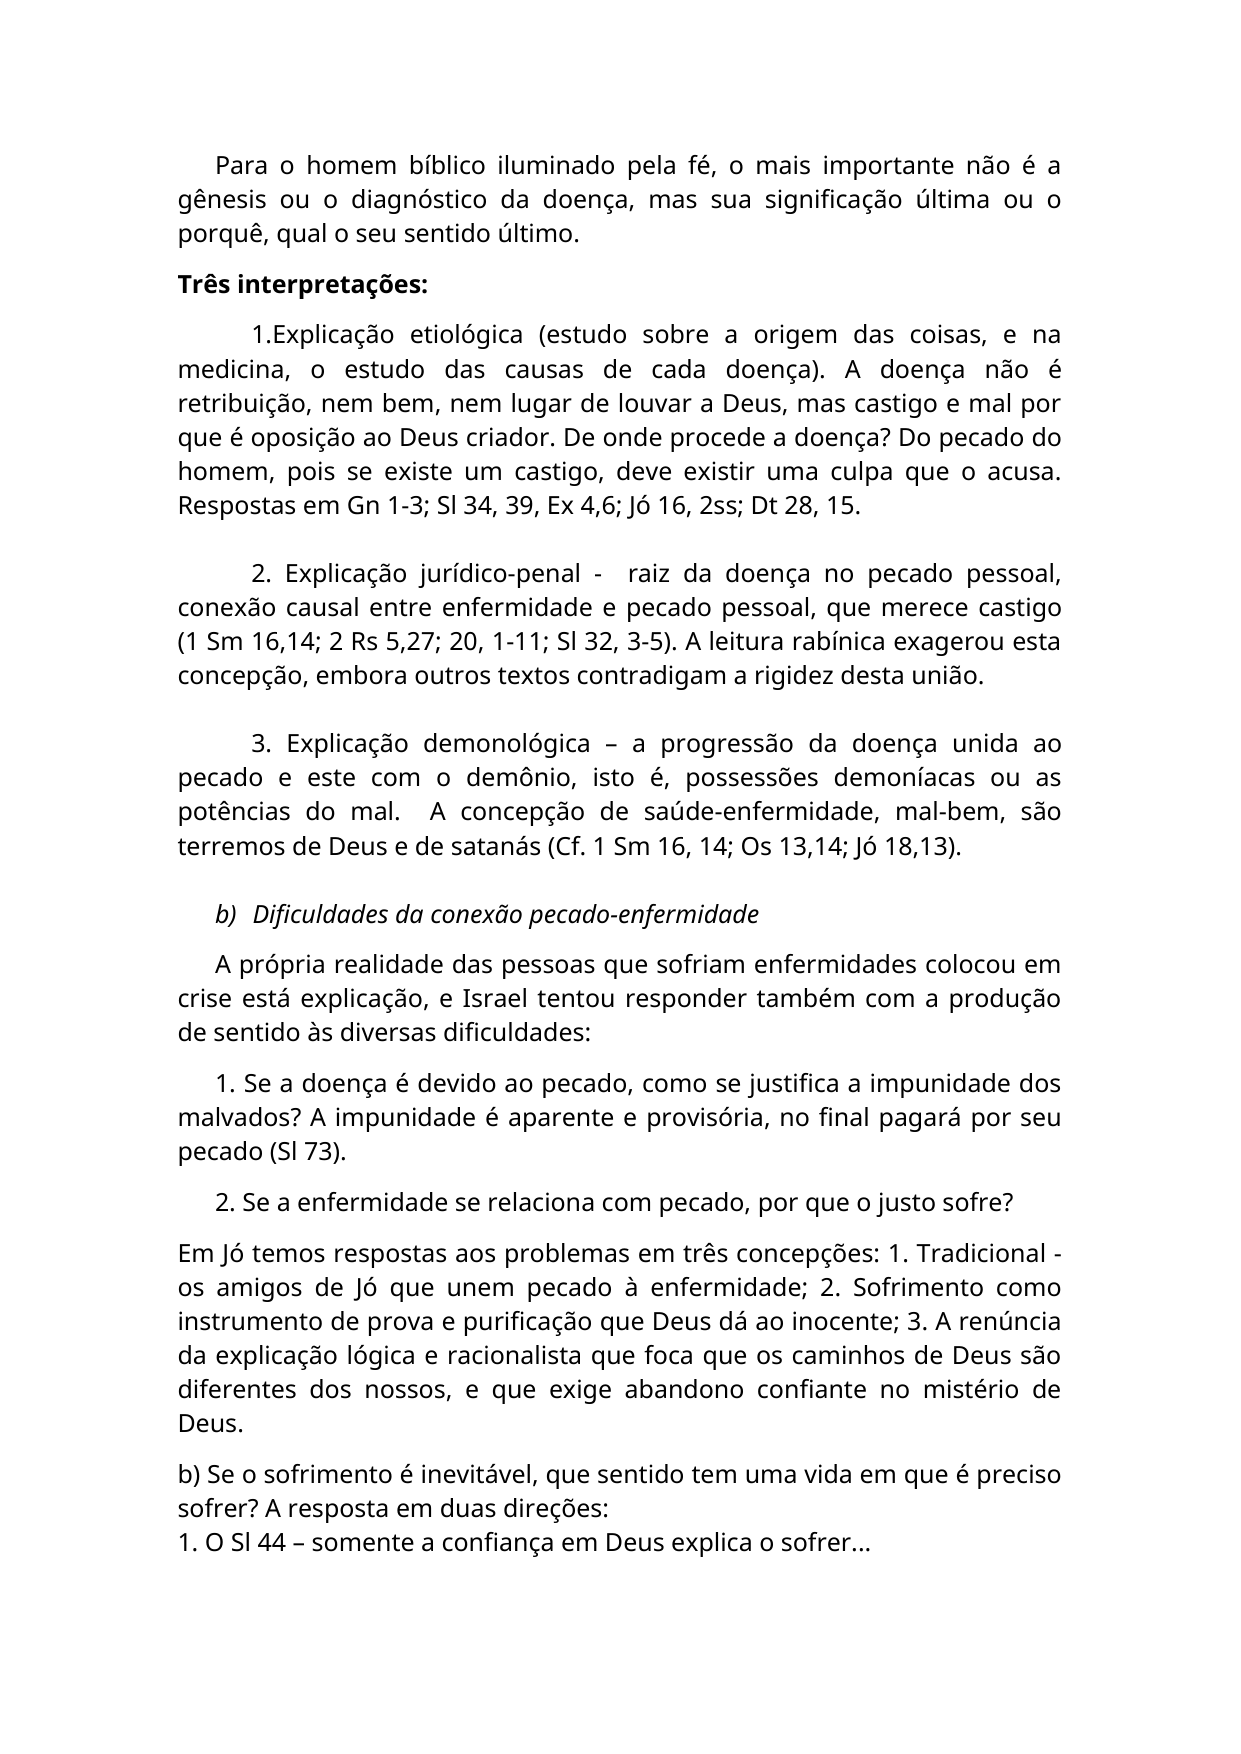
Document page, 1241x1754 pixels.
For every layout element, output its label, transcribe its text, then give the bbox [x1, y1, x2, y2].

text Para o homem bíblico iluminado pela fé, o mais importante não é a gênesis ou o diagnóstico da doença, mas sua significação última ou o porquê, qual o seu sentido último. [177, 148, 1063, 250]
list b) Se o sofrimento é inevitável, que sentido tem uma vida em que é preciso sofrer? A resposta em duas direções: [177, 1456, 1063, 1524]
list Dificuldades da conexão pecado-enfermidade [215, 896, 1063, 930]
text Três interpretações: [177, 266, 1063, 301]
text Em Jó temos respostas aos problemas em três concepções: 1. Tradicional - os amigos de Jó que unem pecado à enfermidade; 2. Sofrimento como instrumento de prova e purificação que Deus dá ao inocente; 3. A renúncia da explicação lógica e racionalista que foca que os caminhos de Deus são diferentes dos nossos, e que exige abandono confiante no mistério de Deus. [177, 1235, 1063, 1440]
text 2. Se a enfermidade se relaciona com pecado, por que o justo sofre? [177, 1185, 1063, 1219]
text 1. Se a doença é devido ao pecado, como se justifica a impunidade dos malvados? A impunidade é aparente e provisória, no final pagará por seu pecado (Sl 73). [177, 1066, 1063, 1168]
list 3. Explicação demonológica – a progressão da doença unida ao pecado e este com o demônio, isto é, possessões demoníacas ou as potências do mal. A concepção de saúde-enfermidade, mal-bem, são terremos de Deus e de satanás (Cf. 1 Sm 16, 14; Os 13,14; Jó 18,13). [177, 726, 1063, 862]
text 1. O Sl 44 – somente a confiança em Deus explica o sofrer... [177, 1524, 1063, 1559]
text A própria realidade das pessoas que sofriam enfermidades colocou em crise está explicação, e Israel tentou responder também com a produção de sentido às diversas dificuldades: [177, 947, 1063, 1049]
list 2. Explicação jurídico-penal - raiz da doença no pecado pessoal, conexão causal entre enfermidade e pecado pessoal, que merece castigo (1 Sm 16,14; 2 Rs 5,27; 20, 1-11; Sl 32, 3-5). A leitura rabínica exagerou esta concepção, embora outros textos contradigam a rigidez desta união. [177, 556, 1063, 692]
list 1.Explicação etiológica (estudo sobre a origem das coisas, e na medicina, o estudo das causas de cada doença). A doença não é retribuição, nem bem, nem lugar de louvar a Deus, mas castigo e mal por que é oposição ao Deus criador. De onde procede a doença? Do pecado do homem, pois se existe um castigo, deve existir uma culpa que o acusa. Respostas em Gn 1-3; Sl 34, 39, Ex 4,6; Jó 16, 2ss; Dt 28, 15. [177, 317, 1063, 522]
